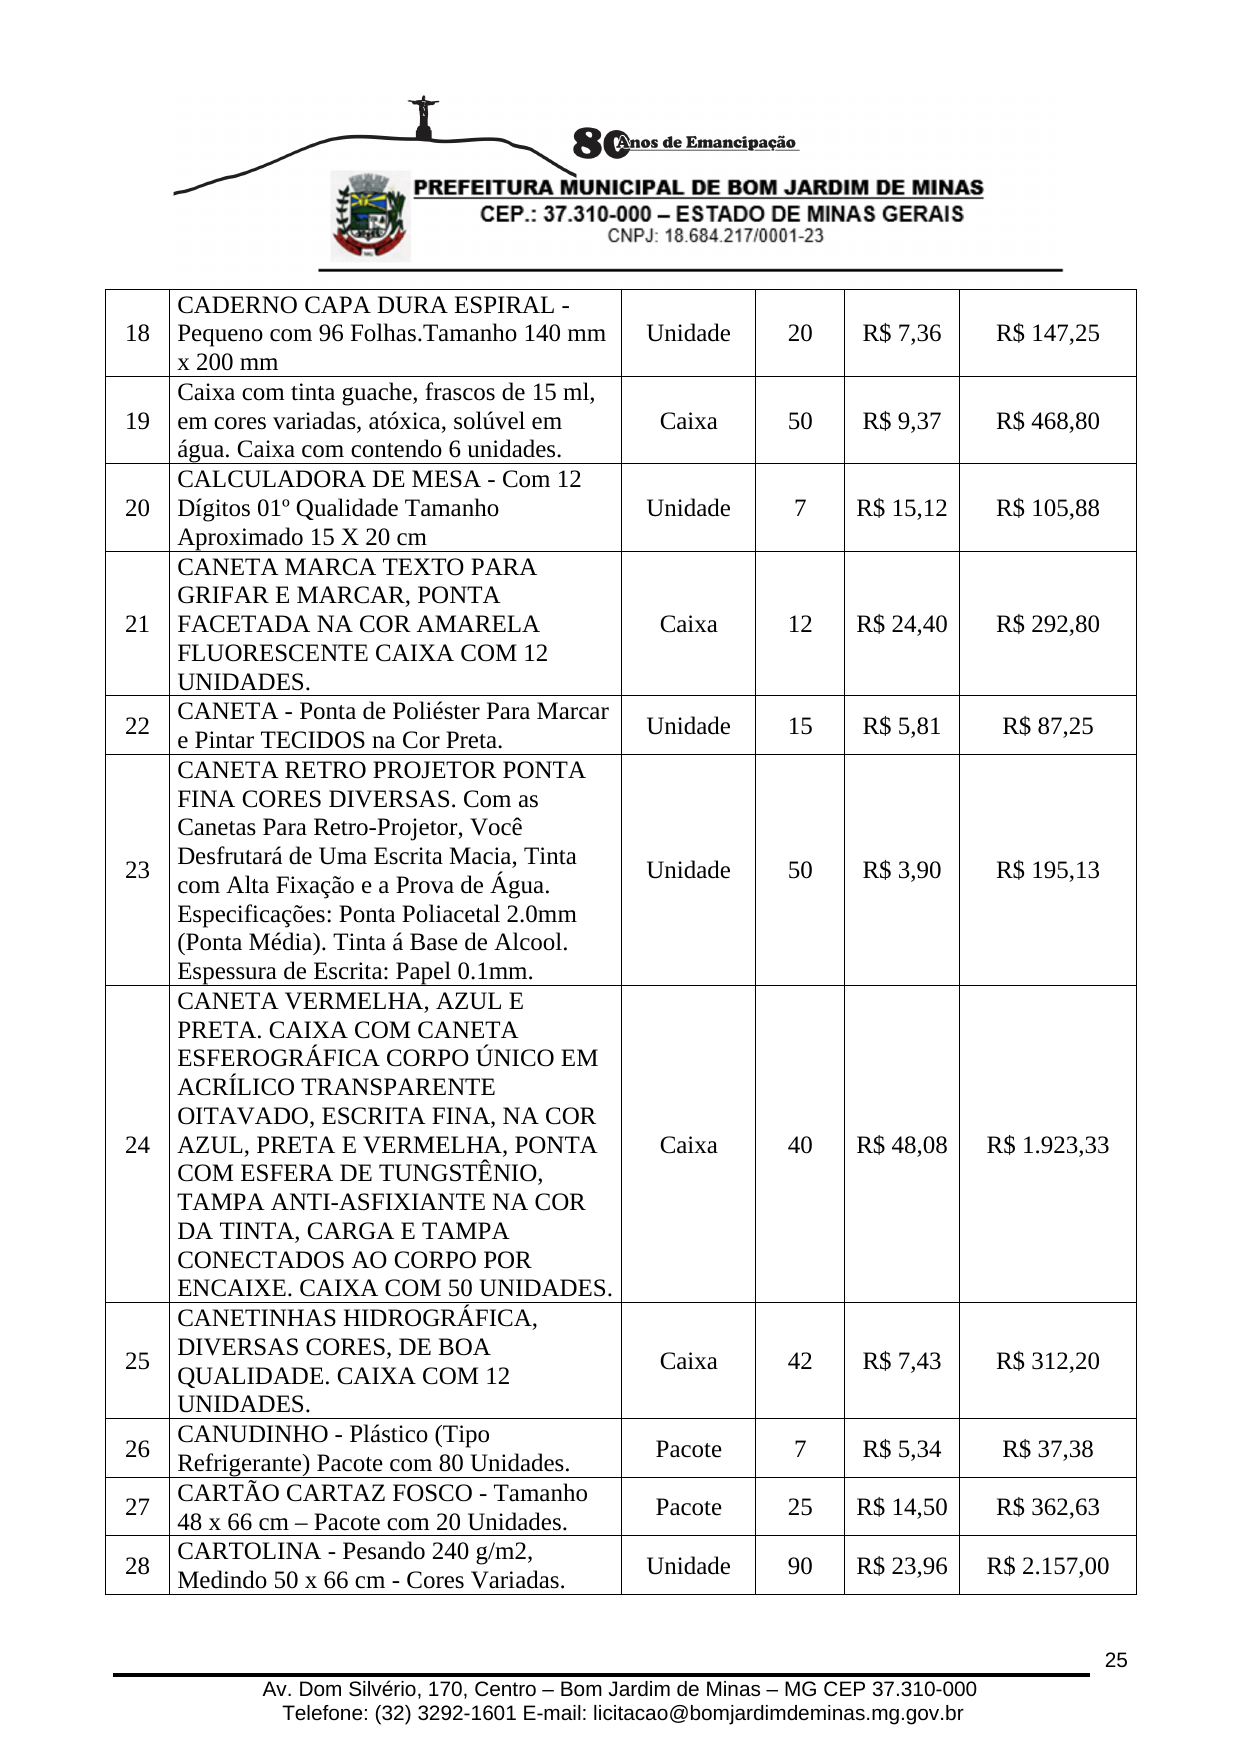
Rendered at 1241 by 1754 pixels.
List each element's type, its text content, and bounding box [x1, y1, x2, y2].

table_cell CARTÃO CARTAZ FOSCO - Tamanho 48 x 66 cm – Pacote com 20 Unidades. [170, 1478, 621, 1535]
table_cell CANETA MARCA TEXTO PARA GRIFAR E MARCAR, PONTA FACETADA NA COR AMARELA FLUORESCENTE CAIXA COM 12 UNIDADES. [170, 552, 621, 695]
table_cell R$ 5,34 [845, 1419, 959, 1477]
table_cell 50 [756, 377, 844, 463]
table_cell Unidade [622, 464, 755, 551]
table_cell R$ 15,12 [845, 464, 959, 551]
table_cell 19 [106, 377, 169, 463]
table_cell 18 [106, 290, 169, 376]
table_cell CANUDINHO - Plástico (Tipo Refrigerante) Pacote com 80 Unidades. [170, 1419, 621, 1477]
table_cell R$ 3,90 [845, 755, 959, 985]
table_cell 27 [106, 1478, 169, 1535]
table_cell CARTOLINA - Pesando 240 g/m2, Medindo 50 x 66 cm - Cores Variadas. [170, 1536, 621, 1594]
table_cell Unidade [622, 290, 755, 376]
table_cell Caixa [622, 552, 755, 695]
table_cell R$ 2.157,00 [960, 1536, 1136, 1594]
table_cell Pacote [622, 1478, 755, 1535]
picture [173, 91, 1067, 289]
table_cell 50 [756, 755, 844, 985]
table_cell 90 [756, 1536, 844, 1594]
table_cell 40 [756, 986, 844, 1302]
table_cell 42 [756, 1303, 844, 1418]
table_cell 7 [756, 464, 844, 551]
table_cell 25 [106, 1303, 169, 1418]
table_cell Caixa [622, 1303, 755, 1418]
table_cell 20 [756, 290, 844, 376]
table_cell R$ 48,08 [845, 986, 959, 1302]
table_cell R$ 87,25 [960, 696, 1136, 754]
table_cell Unidade [622, 696, 755, 754]
table_cell 21 [106, 552, 169, 695]
table_cell 26 [106, 1419, 169, 1477]
table_cell R$ 5,81 [845, 696, 959, 754]
table_cell CANETINHAS HIDROGRÁFICA, DIVERSAS CORES, DE BOA QUALIDADE. CAIXA COM 12 UNIDADES. [170, 1303, 621, 1418]
table_cell R$ 105,88 [960, 464, 1136, 551]
table_cell R$ 147,25 [960, 290, 1136, 376]
table_cell R$ 362,63 [960, 1478, 1136, 1535]
table_cell R$ 14,50 [845, 1478, 959, 1535]
table_cell Pacote [622, 1419, 755, 1477]
table_cell 24 [106, 986, 169, 1302]
table_cell 7 [756, 1419, 844, 1477]
table_cell R$ 37,38 [960, 1419, 1136, 1477]
table_cell R$ 312,20 [960, 1303, 1136, 1418]
table_cell R$ 24,40 [845, 552, 959, 695]
table_cell 23 [106, 755, 169, 985]
table_cell 25 [756, 1478, 844, 1535]
table_cell R$ 1.923,33 [960, 986, 1136, 1302]
table_cell R$ 9,37 [845, 377, 959, 463]
table_cell Caixa [622, 377, 755, 463]
table_cell 15 [756, 696, 844, 754]
table_cell 28 [106, 1536, 169, 1594]
table_cell R$ 23,96 [845, 1536, 959, 1594]
table_cell 20 [106, 464, 169, 551]
table_cell R$ 7,36 [845, 290, 959, 376]
table_cell CALCULADORA DE MESA - Com 12 Dígitos 01º Qualidade Tamanho Aproximado 15 X 20 cm [170, 464, 621, 551]
table_cell 12 [756, 552, 844, 695]
table_cell CANETA VERMELHA, AZUL E PRETA. CAIXA COM CANETA ESFEROGRÁFICA CORPO ÚNICO EM ACRÍLICO TRANSPARENTE OITAVADO, ESCRITA FINA, NA COR AZUL, PRETA E VERMELHA, PONTA COM ESFERA DE TUNGSTÊNIO, TAMPA ANTI-ASFIXIANTE NA COR DA TINTA, CARGA E TAMPA CONECTADOS AO CORPO POR ENCAIXE. CAIXA COM 50 UNIDADES. [170, 986, 621, 1302]
table_cell Unidade [622, 755, 755, 985]
table_cell R$ 195,13 [960, 755, 1136, 985]
table_cell Caixa com tinta guache, frascos de 15 ml, em cores variadas, atóxica, solúvel em água. Caixa com contendo 6 unidades. [170, 377, 621, 463]
table_cell CANETA - Ponta de Poliéster Para Marcar e Pintar TECIDOS na Cor Preta. [170, 696, 621, 754]
table_cell R$ 468,80 [960, 377, 1136, 463]
table_cell CANETA RETRO PROJETOR PONTA FINA CORES DIVERSAS. Com as Canetas Para Retro-Projetor, Você Desfrutará de Uma Escrita Macia, Tinta com Alta Fixação e a Prova de Água. Especificações: Ponta Poliacetal 2.0mm (Ponta Média). Tinta á Base de Alcool. Espessura de Escrita: Papel 0.1mm. [170, 755, 621, 985]
table_cell Caixa [622, 986, 755, 1302]
table_cell 22 [106, 696, 169, 754]
table_cell CADERNO CAPA DURA ESPIRAL - Pequeno com 96 Folhas.Tamanho 140 mm x 200 mm [170, 290, 621, 376]
table_cell R$ 292,80 [960, 552, 1136, 695]
table_cell Unidade [622, 1536, 755, 1594]
table_cell R$ 7,43 [845, 1303, 959, 1418]
